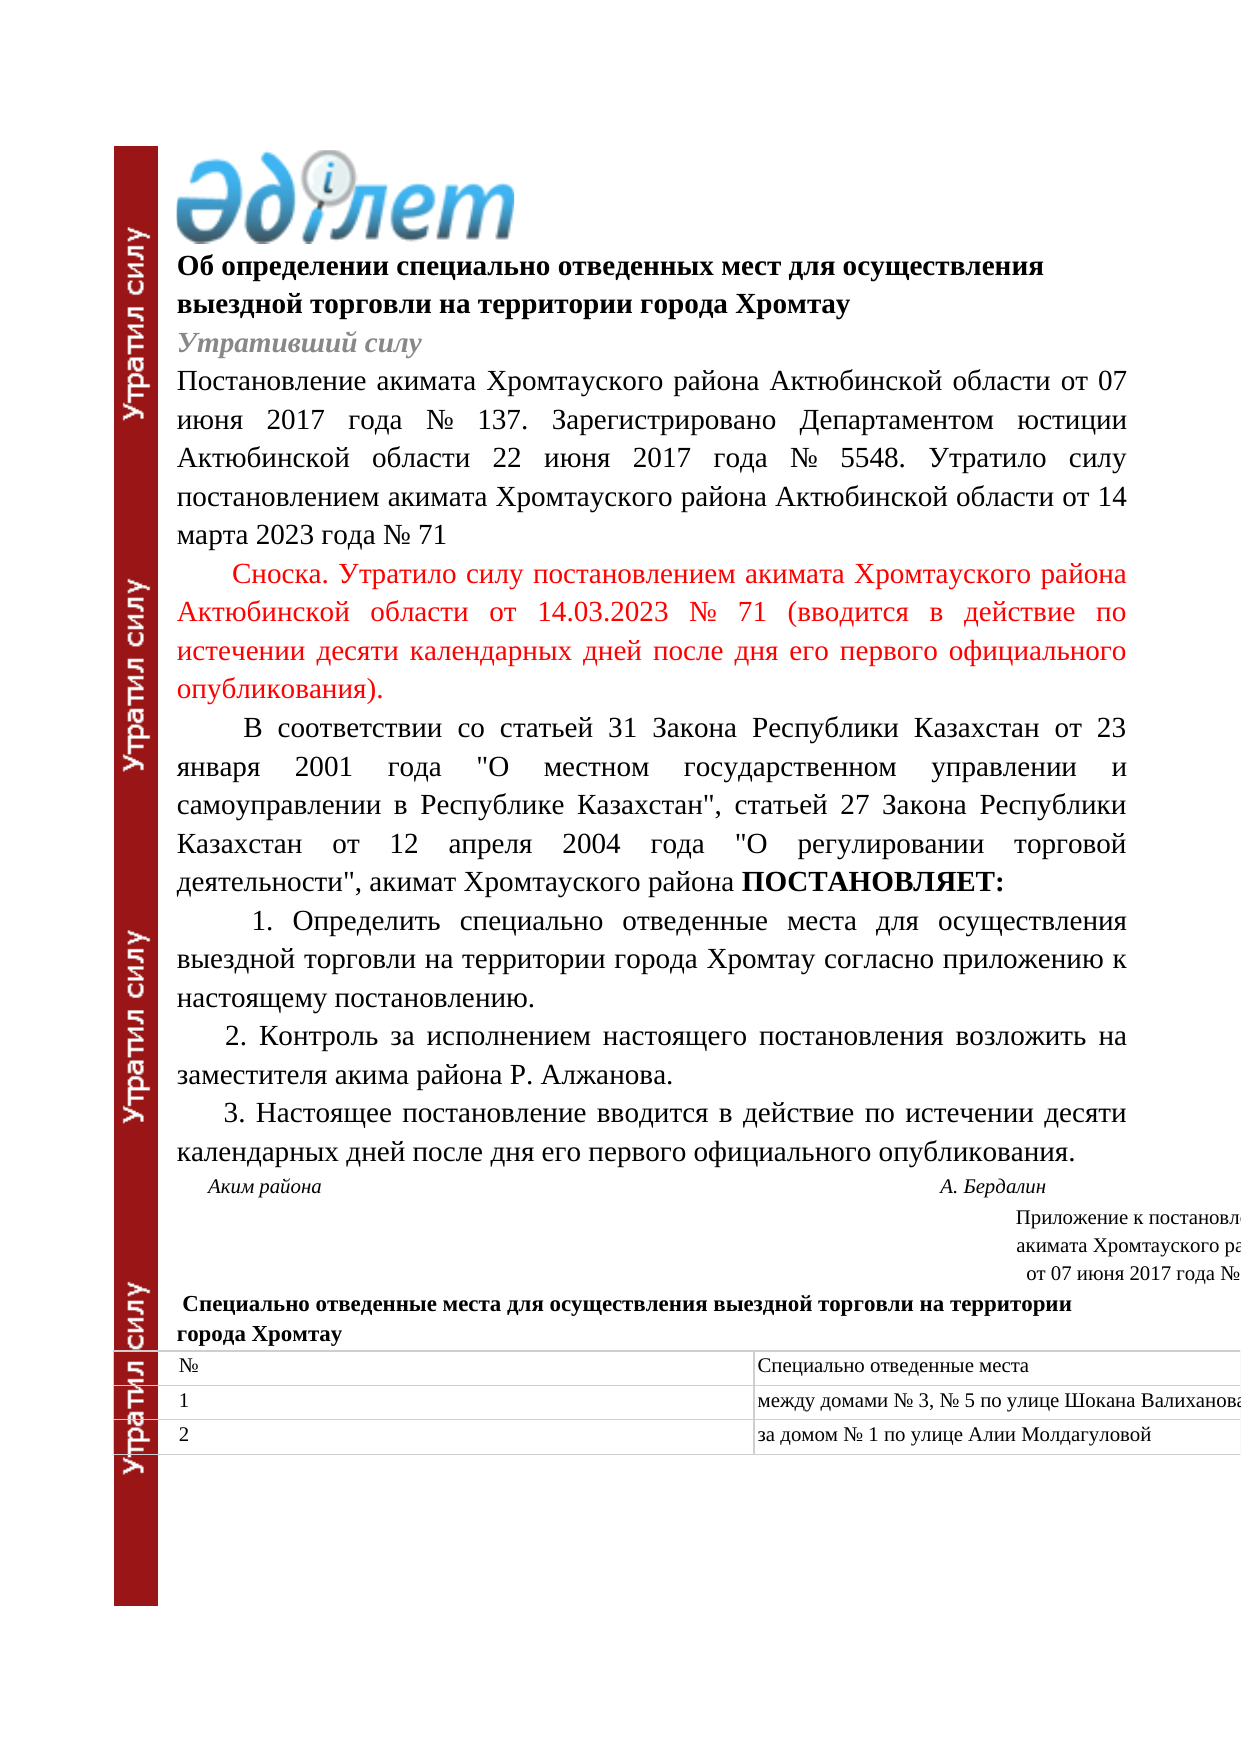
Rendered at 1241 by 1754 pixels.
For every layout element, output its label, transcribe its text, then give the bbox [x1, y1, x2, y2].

table_header [101, 1204, 912, 1290]
picture [114, 1091, 158, 1096]
picture [114, 1168, 158, 1173]
picture [114, 1346, 158, 1350]
picture [114, 705, 158, 710]
picture [114, 1455, 158, 1606]
text 1. Определить специально отведенные места для осуществления выездной торговли на территории города Хромтау согласно приложению к настоящему постановлению. [112, 903, 1128, 1013]
text Утративший силу [112, 325, 1128, 358]
picture [114, 898, 158, 903]
picture [114, 320, 158, 325]
picture [114, 146, 158, 248]
text Об определении специально отведенных мест для осуществления выездной торговли на территории города Хромтау [112, 248, 1128, 320]
table_header Специально отведенные места [755, 1352, 1240, 1385]
text Постановление акимата Хромтауского района Актюбинской области от 07 июня 2017 года № 137. Зарегистрировано Департаментом юстиции Актюбинской области 22 июня 2017 года № 5548. Утратило силу постановлением акимата Хромтауского района Актюбинской области от 14 марта 2023 года № 71 [112, 363, 1128, 551]
picture [114, 1013, 158, 1018]
table_cell между домами № 3, № 5 по улице Шокана Валиханова [755, 1386, 1240, 1419]
text В соответствии со статьей 31 Закона Республики Казахстан от 23 января 2001 года "О местном государственном управлении и самоуправлении в Республике Казахстан", статьей 27 Закона Республики Казахстан от 12 апреля 2004 года "О регулировании торговой деятельности", акимат Хромтауского района ПОСТАНОВЛЯЕТ: [112, 710, 1128, 898]
table_cell 2 [114, 1420, 753, 1453]
text 3. Настоящее постановление вводится в действие по истечении десяти календарных дней после дня его первого официального опубликования. [112, 1096, 1128, 1168]
picture [176, 150, 515, 244]
table_cell за домом № 1 по улице Алии Молдагуловой [755, 1420, 1240, 1453]
picture [114, 358, 158, 363]
picture [114, 551, 158, 556]
table_header Аким района [101, 1173, 939, 1204]
table_header № [114, 1352, 753, 1385]
table_cell 1 [114, 1386, 753, 1419]
text Сноска. Утратило силу постановлением акимата Хромтауского района Актюбинской области от 14.03.2023 № 71 (вводится в действие по истечении десяти календарных дней после дня его первого официального опубликования). [112, 556, 1128, 705]
text Специально отведенные места для осуществления выездной торговли на территории города Хромтау [112, 1290, 1128, 1346]
table_header Приложение к постановлению акимата Хромтауского района от 07 июня 2017 года № 137 [912, 1204, 1240, 1290]
table_header А. Бердалин [939, 1173, 1240, 1204]
text 2. Контроль за исполнением настоящего постановления возложить на заместителя акима района Р. Алжанова. [112, 1018, 1128, 1091]
